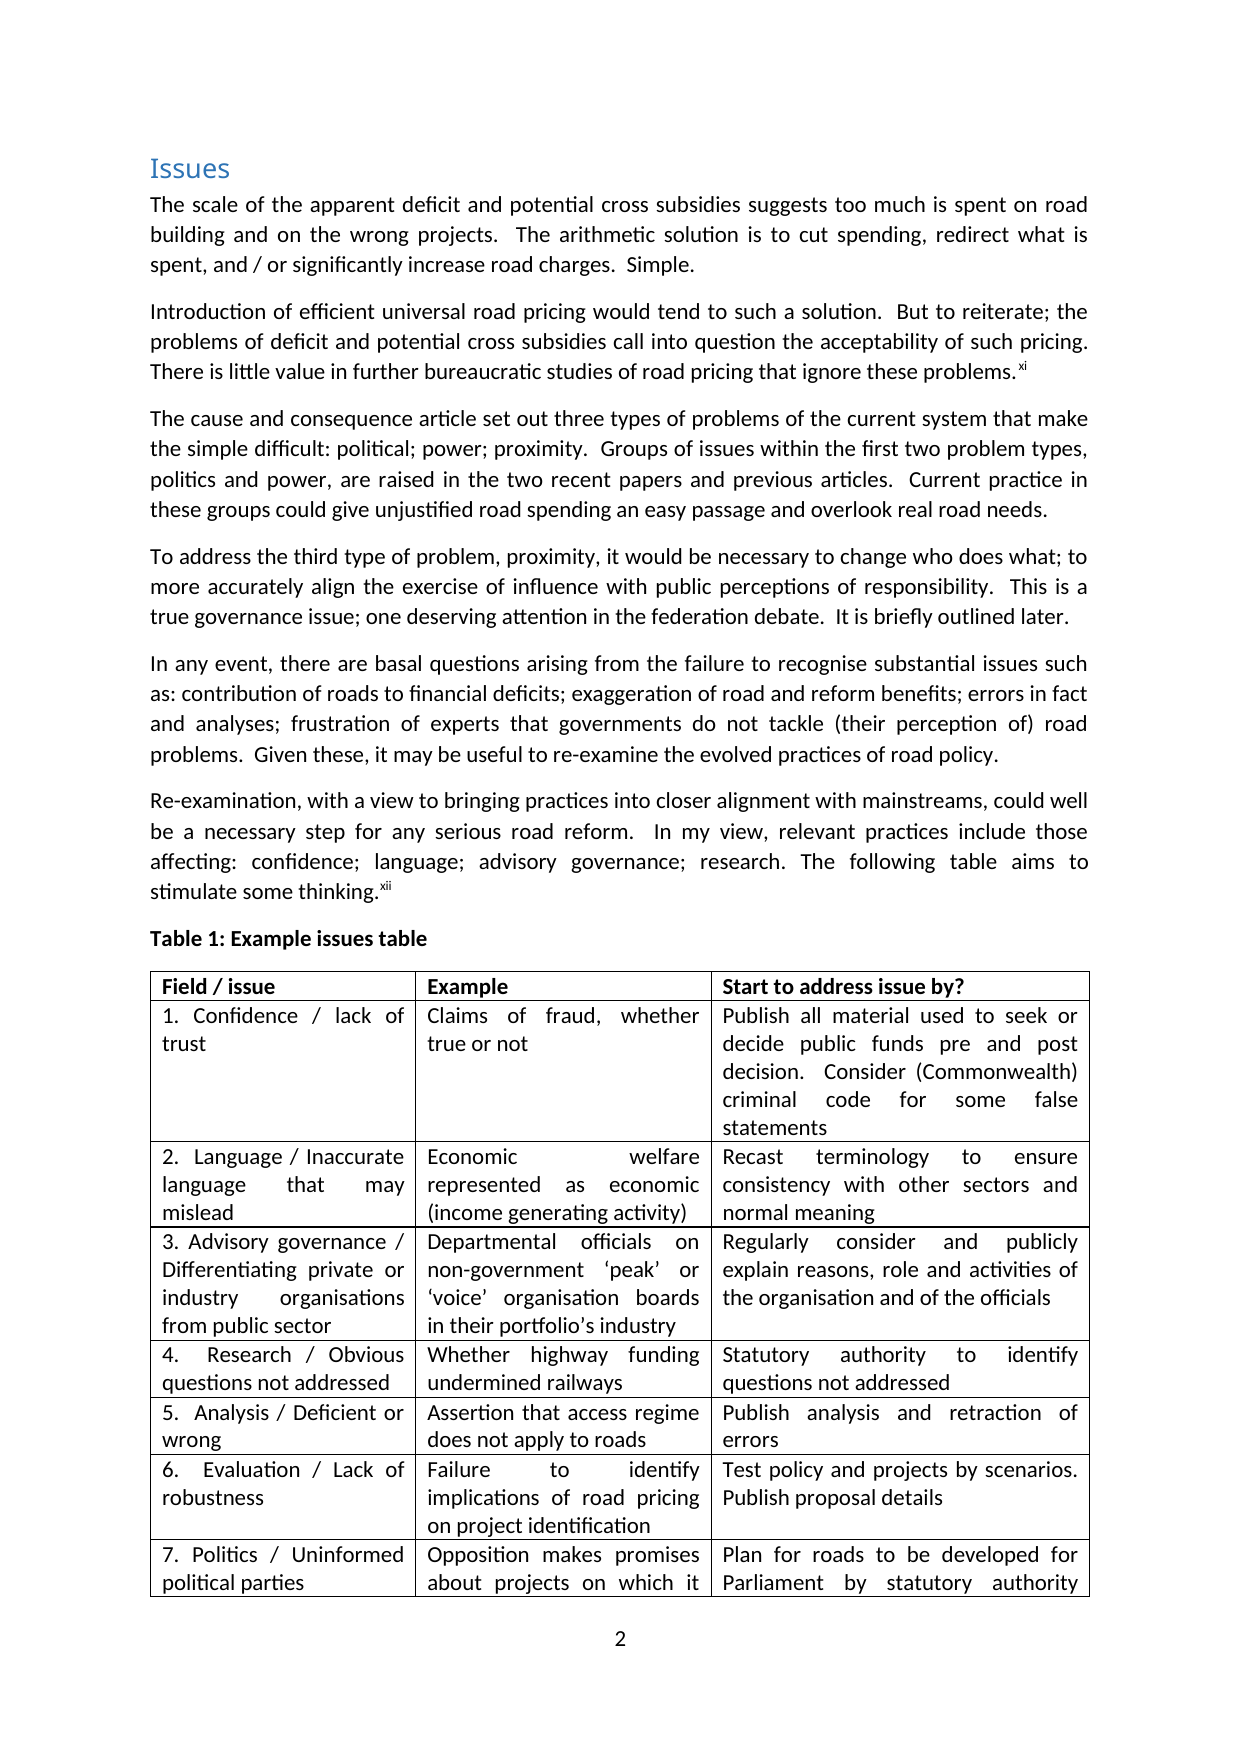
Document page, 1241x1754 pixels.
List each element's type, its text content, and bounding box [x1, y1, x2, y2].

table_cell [151, 1540, 415, 1596]
table_cell Publish all material used to seek or decide public funds pre and post decision. Consider (Commonwealth) criminal code for some false statements [712, 1001, 1089, 1141]
text The cause and consequence article set out three types of problems of the current system that make the simple difficult: political; power; proximity. Groups of issues within the first two problem types, politics and power, are raised in the two recent papers and previous articles. Current practice in these groups could give unjustified road spending an easy passage and overlook real road needs. [150, 404, 1090, 523]
table_cell 1. Confidence / lack of trust [151, 1001, 415, 1141]
table_cell Regularly consider and publicly explain reasons, role and activities of the organisation and of the officials [712, 1228, 1089, 1339]
table_cell Recast terminology to ensure consistency with other sectors and normal meaning [712, 1142, 1089, 1226]
table_header Field / issue [151, 972, 415, 1000]
table_cell Test policy and projects by scenarios. Publish proposal details [712, 1455, 1089, 1539]
text In any event, there are basal questions arising from the failure to recognise substantial issues such as: contribution of roads to financial deficits; exaggeration of road and reform benefits; errors in fact and analyses; frustration of experts that governments do not tackle (their perception of) road problems. Given these, it may be useful to re-examine the evolved practices of road policy. [150, 649, 1090, 768]
table_cell 2. Language / Inaccurate language that may mislead [151, 1142, 415, 1226]
table_cell Assertion that access regime does not apply to roads [416, 1398, 711, 1454]
text To address the third type of problem, proximity, it would be necessary to change who does what; to more accurately align the exercise of influence with public perceptions of responsibility. This is a true governance issue; one deserving attention in the federation debate. It is briefly outlined later. [150, 542, 1090, 630]
table_cell 6. Evaluation / Lack of robustness [151, 1455, 415, 1539]
table_cell Whether highway funding undermined railways [416, 1341, 711, 1397]
table_cell 5. Analysis / Deficient or wrong [151, 1398, 415, 1454]
table_cell Publish analysis and retraction of errors [712, 1398, 1089, 1454]
text Re-examination, with a view to bringing practices into closer alignment with mainstreams, could well be a necessary step for any serious road reform. In my view, relevant practices include those affecting: confidence; language; advisory governance; research. The following table aims to stimulate some thinking. [150, 787, 1090, 905]
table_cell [712, 1540, 1089, 1596]
table_cell Statutory authority to identify questions not addressed [712, 1341, 1089, 1397]
table_cell 3. Advisory governance / Differentiating private or industry organisations from public sector [151, 1228, 415, 1339]
table_cell Failure to identify implications of road pricing on project identification [416, 1455, 711, 1539]
subtitle Issues [150, 150, 1090, 187]
table_cell Claims of fraud, whether true or not [416, 1001, 711, 1141]
table_cell Departmental officials on non-government ‘peak’ or ‘voice’ organisation boards in their portfolio’s industry [416, 1228, 711, 1339]
text Table 1: Example issues table [150, 924, 1090, 952]
table_cell Economic welfare represented as economic (income generating activity) [416, 1142, 711, 1226]
table_header Start to address issue by? [712, 972, 1089, 1000]
table_header Example [416, 972, 711, 1000]
table_cell 4. Research / Obvious questions not addressed [151, 1341, 415, 1397]
text The scale of the apparent deficit and potential cross subsidies suggests too much is spent on road building and on the wrong projects. The arithmetic solution is to cut spending, redirect what is spent, and / or significantly increase road charges. Simple. [150, 190, 1090, 278]
text Introduction of efficient universal road pricing would tend to such a solution. But to reiterate; the problems of deficit and potential cross subsidies call into question the acceptability of such pricing. There is little value in further bureaucratic studies of road pricing that ignore these problems. [150, 297, 1090, 386]
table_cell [416, 1540, 711, 1596]
